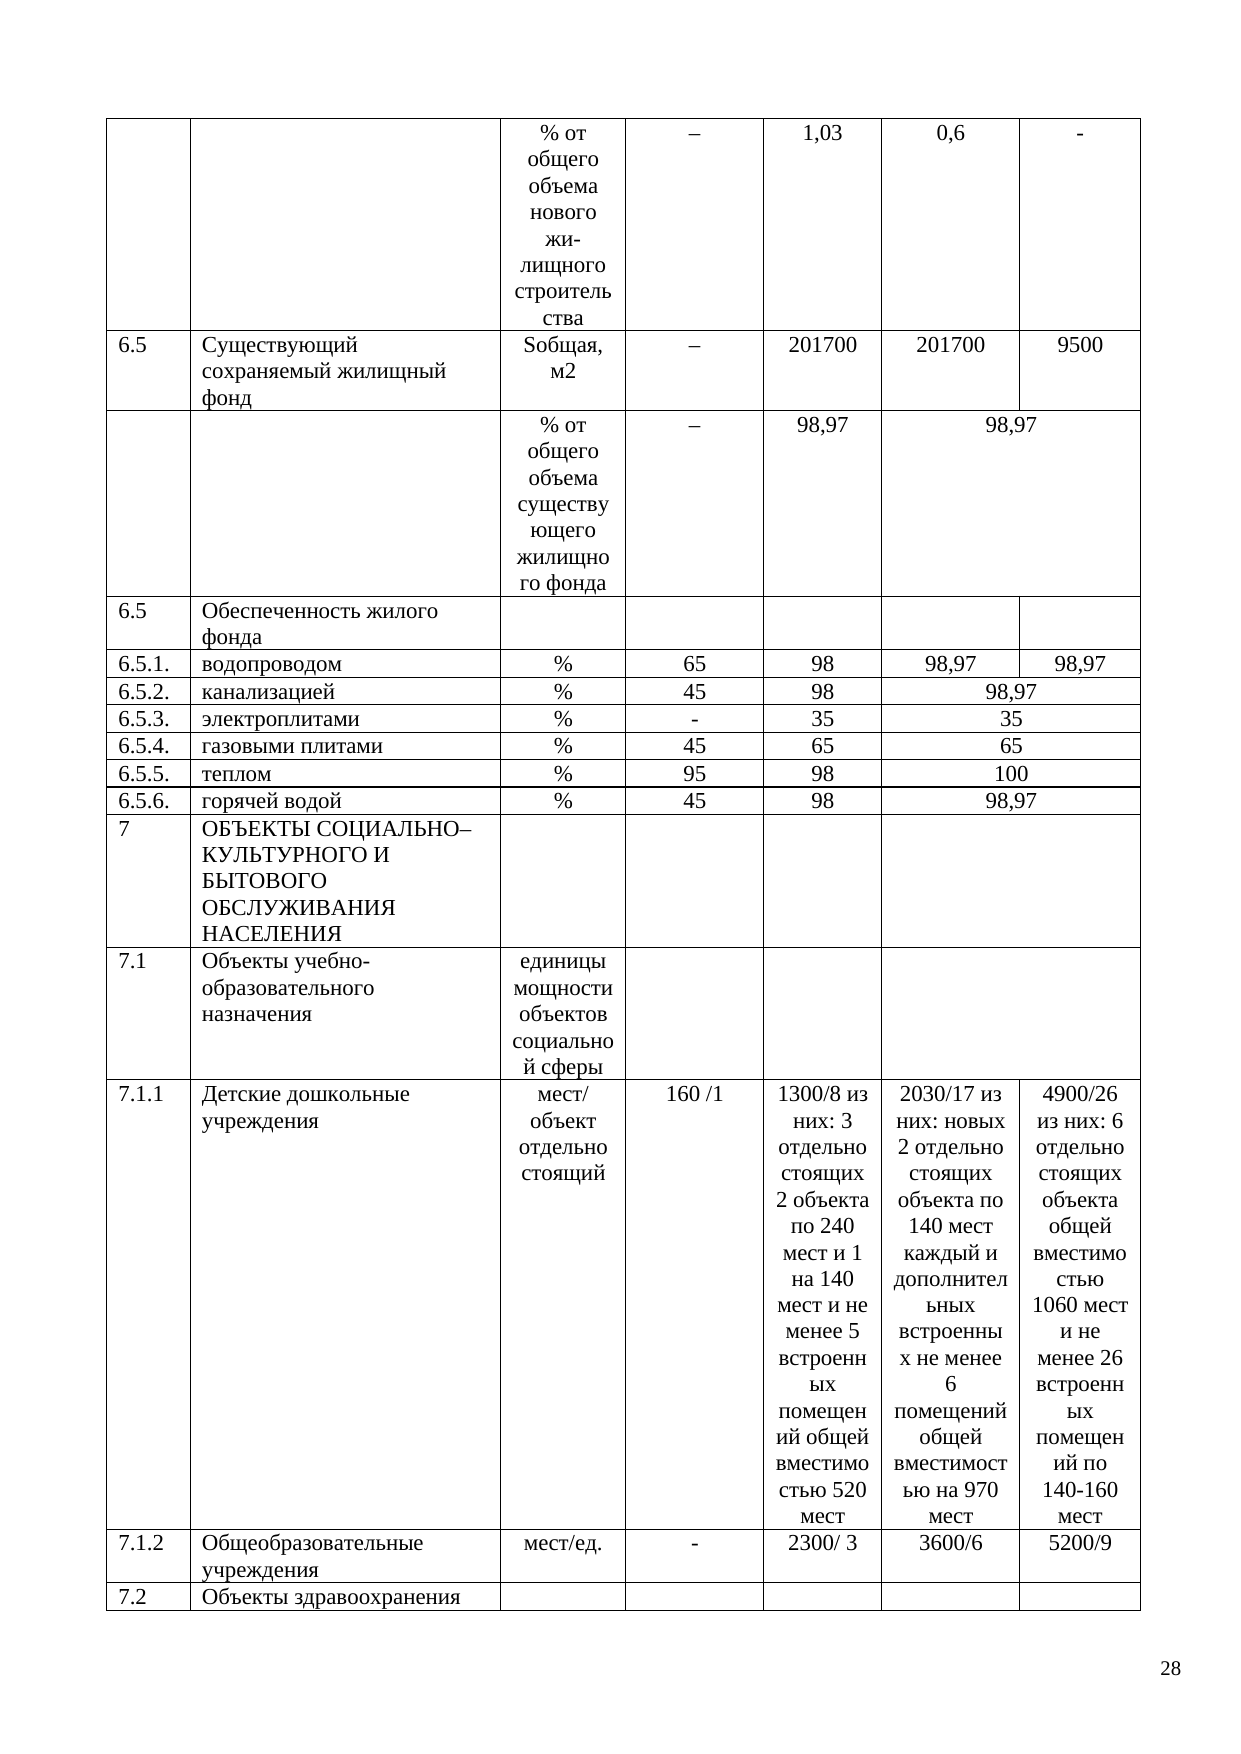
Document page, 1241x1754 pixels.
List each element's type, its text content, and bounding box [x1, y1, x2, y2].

table_cell - [626, 1530, 763, 1582]
table_cell 98 [764, 788, 881, 814]
table_cell [882, 815, 1140, 947]
table_cell 7.1 [107, 948, 190, 1079]
table_cell [501, 815, 625, 947]
table_cell 2030/17 из них: новых 2 отдельно стоящих объекта по 140 мест каждый и дополнительных встроенных не менее 6 помещений общей вместимостью на 970 мест [882, 1080, 1019, 1528]
table_cell 95 [626, 760, 763, 786]
table_cell % [501, 705, 625, 732]
table_cell 201700 [764, 331, 881, 410]
table_cell [626, 948, 763, 1079]
table_cell [764, 1583, 881, 1609]
table_cell 7.1.2 [107, 1530, 190, 1582]
table_cell 9500 [1020, 331, 1140, 410]
table_cell мест/объект отдельно стоящий [501, 1080, 625, 1528]
table_cell [882, 597, 1019, 649]
table_cell 98,97 [882, 650, 1019, 677]
table_cell [501, 597, 625, 649]
table_cell % [501, 760, 625, 786]
table_cell 65 [764, 733, 881, 759]
table_cell 35 [764, 705, 881, 732]
table_cell [107, 411, 190, 596]
table_cell Объекты здравоохранения [191, 1583, 500, 1609]
table_cell 1,03 [764, 119, 881, 330]
table_cell 45 [626, 678, 763, 704]
table_cell 98 [764, 678, 881, 704]
table_cell газовыми плитами [191, 733, 500, 759]
table_cell 0,6 [882, 119, 1019, 330]
table_cell 7.2 [107, 1583, 190, 1609]
table_cell 98 [764, 760, 881, 786]
table_cell 160 /1 [626, 1080, 763, 1528]
table_cell 98 [764, 650, 881, 677]
table_cell канализацией [191, 678, 500, 704]
table_cell Детские дошкольные учреждения [191, 1080, 500, 1528]
table_cell 98,97 [764, 411, 881, 596]
table_cell [882, 948, 1140, 1079]
table_cell 98,97 [1020, 650, 1140, 677]
table_cell [626, 597, 763, 649]
table_cell 6.5.5. [107, 760, 190, 786]
table_cell 45 [626, 788, 763, 814]
table_cell 6.5 [107, 597, 190, 649]
table_cell теплом [191, 760, 500, 786]
table_cell 201700 [882, 331, 1019, 410]
table_cell 6.5.3. [107, 705, 190, 732]
table_cell 45 [626, 733, 763, 759]
table_cell – [626, 411, 763, 596]
table_cell - [626, 705, 763, 732]
table_cell электроплитами [191, 705, 500, 732]
table_cell Существующий сохраняемый жилищный фонд [191, 331, 500, 410]
table_cell [501, 1583, 625, 1609]
table_cell 2300/ 3 [764, 1530, 881, 1582]
table_cell – [626, 331, 763, 410]
table_cell 65 [626, 650, 763, 677]
table_cell [764, 948, 881, 1079]
table_cell 4900/26 из них: 6 отдельно стоящих объекта общей вместимостью 1060 мест и не менее 26 встроенных помещений по 140-160 мест [1020, 1080, 1140, 1528]
table_cell 3600/6 [882, 1530, 1019, 1582]
table_cell 100 [882, 760, 1140, 786]
table_cell 7 [107, 815, 190, 947]
table_cell % [501, 733, 625, 759]
table_cell % [501, 788, 625, 814]
table_cell 98,97 [882, 411, 1140, 596]
table_cell [1020, 597, 1140, 649]
table_cell 65 [882, 733, 1140, 759]
table_cell ОБЪЕКТЫ СОЦИАЛЬНО– КУЛЬТУРНОГО И БЫТОВОГО ОБСЛУЖИВАНИЯ НАСЕЛЕНИЯ [191, 815, 500, 947]
table_cell - [1020, 119, 1140, 330]
table_cell [764, 815, 881, 947]
table_cell [626, 815, 763, 947]
table_cell [191, 119, 500, 330]
table_cell – [626, 119, 763, 330]
table_cell [626, 1583, 763, 1609]
table_cell 6.5.4. [107, 733, 190, 759]
table_cell 98,97 [882, 788, 1140, 814]
table_cell Обеспеченность жилого фонда [191, 597, 500, 649]
table_cell 6.5.6. [107, 788, 190, 814]
table_cell 5200/9 [1020, 1530, 1140, 1582]
table_cell [1020, 1583, 1140, 1609]
table_cell [882, 1583, 1019, 1609]
table_cell 7.1.1 [107, 1080, 190, 1528]
table_cell 6.5.2. [107, 678, 190, 704]
table_cell Объекты учебно-образовательного назначения [191, 948, 500, 1079]
table_cell горячей водой [191, 788, 500, 814]
table_cell 6.5 [107, 331, 190, 410]
table_cell единицы мощности объектов социальной сферы [501, 948, 625, 1079]
table_cell 6.5.1. [107, 650, 190, 677]
table_cell % [501, 650, 625, 677]
table_cell водопроводом [191, 650, 500, 677]
table_cell мест/ед. [501, 1530, 625, 1582]
table_cell Общеобразовательные учреждения [191, 1530, 500, 1582]
table_cell 35 [882, 705, 1140, 732]
table_cell % от общего объема нового жи-лищного строительства [501, 119, 625, 330]
table_cell 98,97 [882, 678, 1140, 704]
table_cell % от общего объема существующего жилищного фонда [501, 411, 625, 596]
table_cell [764, 597, 881, 649]
table_cell 1300/8 из них: 3 отдельно стоящих 2 объекта по 240 мест и 1 на 140 мест и не менее 5 встроенных помещений общей вместимостью 520 мест [764, 1080, 881, 1528]
table_cell [107, 119, 190, 330]
table_cell % [501, 678, 625, 704]
table_cell [191, 411, 500, 596]
table_cell Sобщая, м2 [501, 331, 625, 410]
